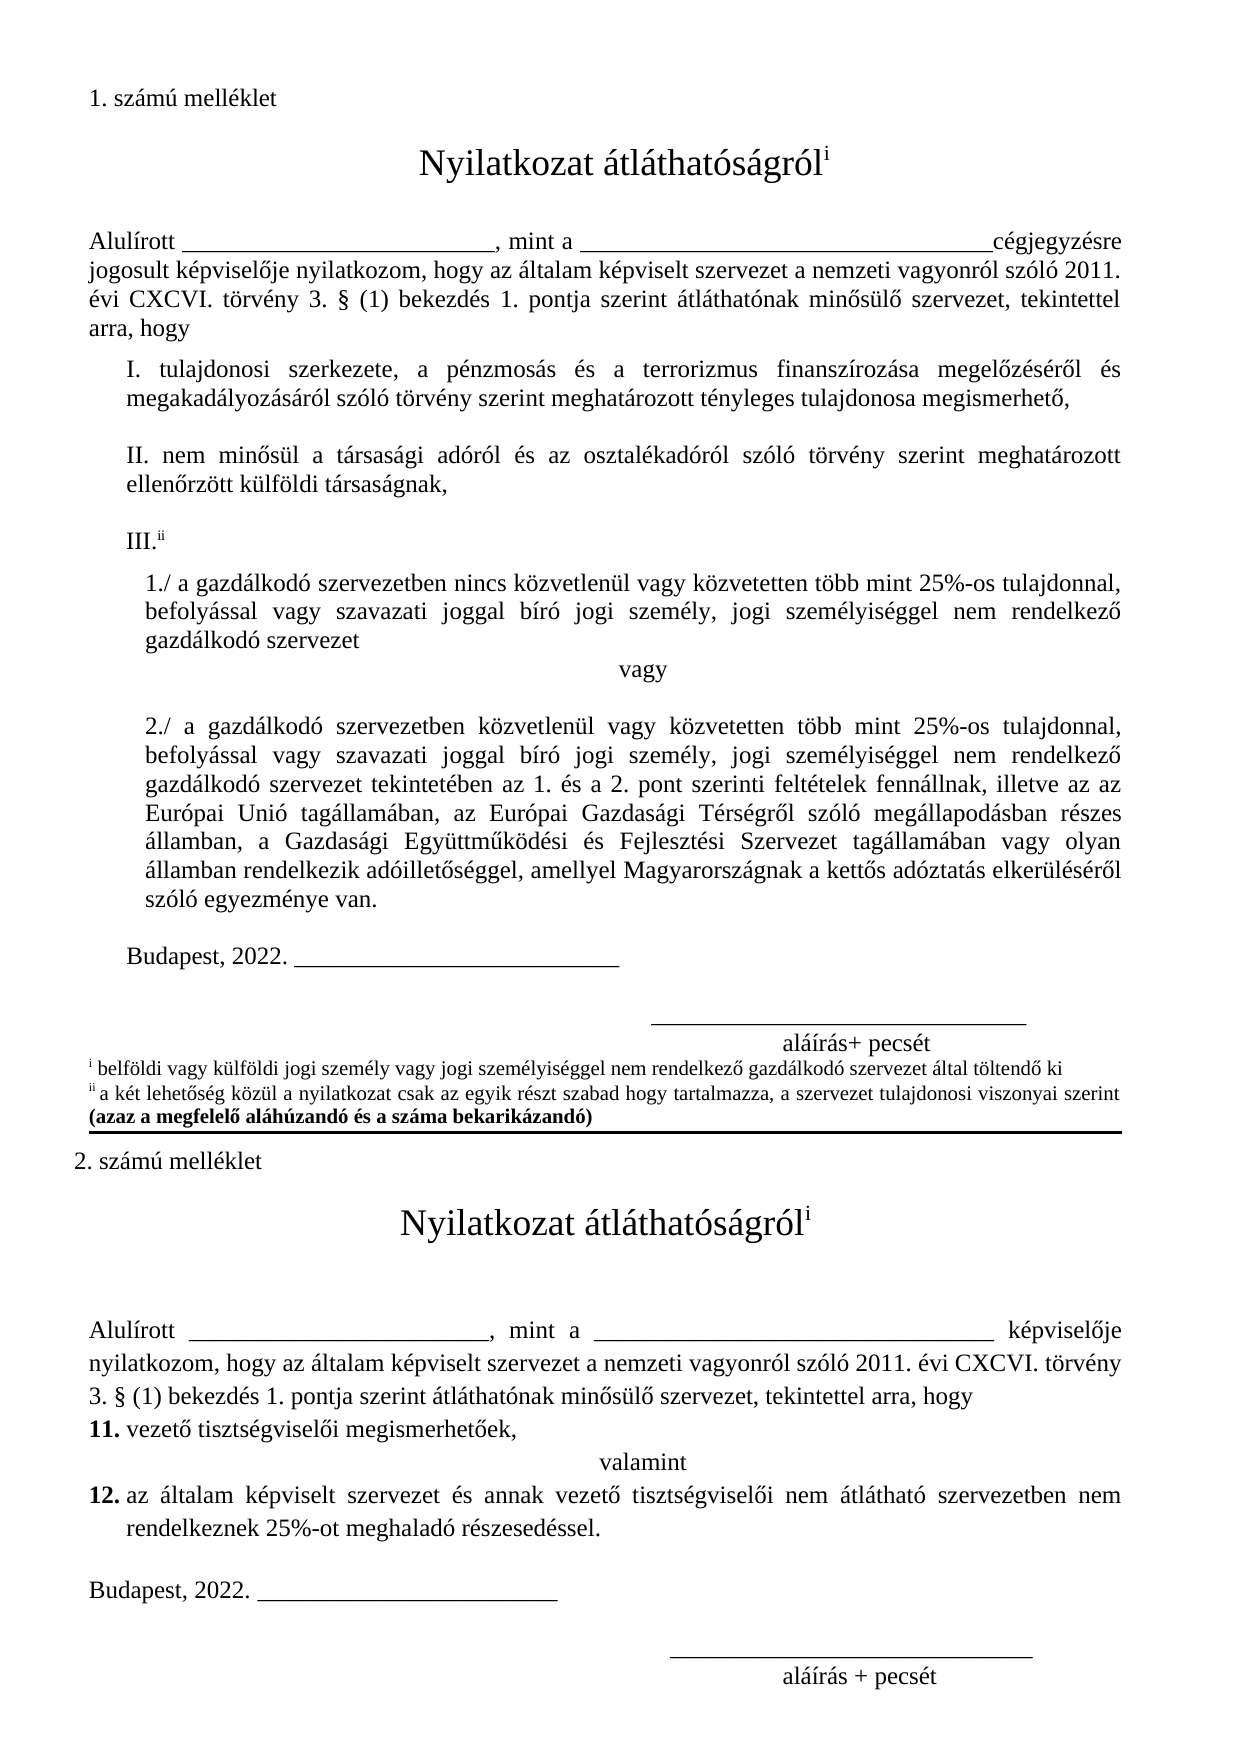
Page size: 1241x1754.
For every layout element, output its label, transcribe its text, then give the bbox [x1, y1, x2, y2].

text Nyilatkozat átláthatóságróli [89, 1200, 1122, 1243]
list III.ii [126, 526, 1122, 555]
list 1./ a gazdálkodó szervezetben nincs közvetlenül vagy közvetetten több mint 25%-os tulajdonnal, befolyással vagy szavazati joggal bíró jogi személy, jogi személyiséggel nem rendelkező gazdálkodó szervezet [145, 568, 1122, 654]
list aláírás+ pecsét [126, 1028, 1122, 1056]
list vagy [164, 654, 1122, 683]
text aláírás + pecsét [89, 1661, 1122, 1690]
list ii a két lehetőség közül a nyilatkozat csak az egyik részt szabad hogy tartalmazza, a szervezet tulajdonosi viszonyai szerint (azaz a megfelelő aláhúzandó és a száma bekarikázandó) [89, 1080, 1122, 1131]
list Nyilatkozat átláthatóságróli [126, 140, 1122, 183]
list 2. számú melléklet [74, 1146, 1122, 1175]
list I. tulajdonosi szerkezete, a pénzmosás és a terrorizmus finanszírozása megelőzéséről és megakadályozásáról szóló törvény szerint meghatározott tényleges tulajdonosa megismerhető, [126, 354, 1122, 411]
text Alulírott ________________________, mint a ________________________________ képviselője nyilatkozom, hogy az általam képviselt szervezet a nemzeti vagyonról szóló 2011. évi CXCVI. törvény 3. § (1) bekezdés 1. pontja szerint átláthatónak minősülő szervezet, tekintettel arra, hogy [89, 1315, 1122, 1410]
text _____________________________ [89, 1632, 1122, 1661]
text Alulírott _________________________, mint a _________________________________cégjegyzésre jogosult képviselője nyilatkozom, hogy az általam képviselt szervezet a nemzeti vagyonról szóló 2011. évi CXCVI. törvény 3. § (1) bekezdés 1. pontja szerint átláthatónak minősülő szervezet, tekintettel arra, hogy [89, 226, 1122, 341]
text 1. számú melléklet [89, 83, 1122, 111]
list 2./ a gazdálkodó szervezetben közvetlenül vagy közvetetten több mint 25%-os tulajdonnal, befolyással vagy szavazati joggal bíró jogi személy, jogi személyiséggel nem rendelkező gazdálkodó szervezet tekintetében az 1. és a 2. pont szerinti feltételek fennállnak, illetve az az Európai Unió tagállamában, az Európai Gazdasági Térségről szóló megállapodásban részes államban, a Gazdasági Együttműködési és Fejlesztési Szervezet tagállamában vagy olyan államban rendelkezik adóilletőséggel, amellyel Magyarországnak a kettős adóztatás elkerüléséről szóló egyezménye van. [145, 711, 1122, 913]
list Budapest, 2022. __________________________ [126, 941, 1122, 970]
list valamint [164, 1447, 1122, 1476]
text Budapest, 2022. ________________________ [89, 1575, 1122, 1604]
list az általam képviselt szervezet és annak vezető tisztségviselői nem átlátható szervezetben nem rendelkeznek 25%-ot meghaladó részesedéssel. [89, 1480, 1122, 1542]
list ______________________________ [126, 999, 1122, 1028]
list II. nem minősül a társasági adóról és az osztalékadóról szóló törvény szerint meghatározott ellenőrzött külföldi társaságnak, [126, 440, 1122, 498]
list i belföldi vagy külföldi jogi személy vagy jogi személyiséggel nem rendelkező gazdálkodó szervezet által töltendő ki [89, 1056, 1122, 1080]
list vezető tisztségviselői megismerhetőek, [89, 1414, 1122, 1443]
